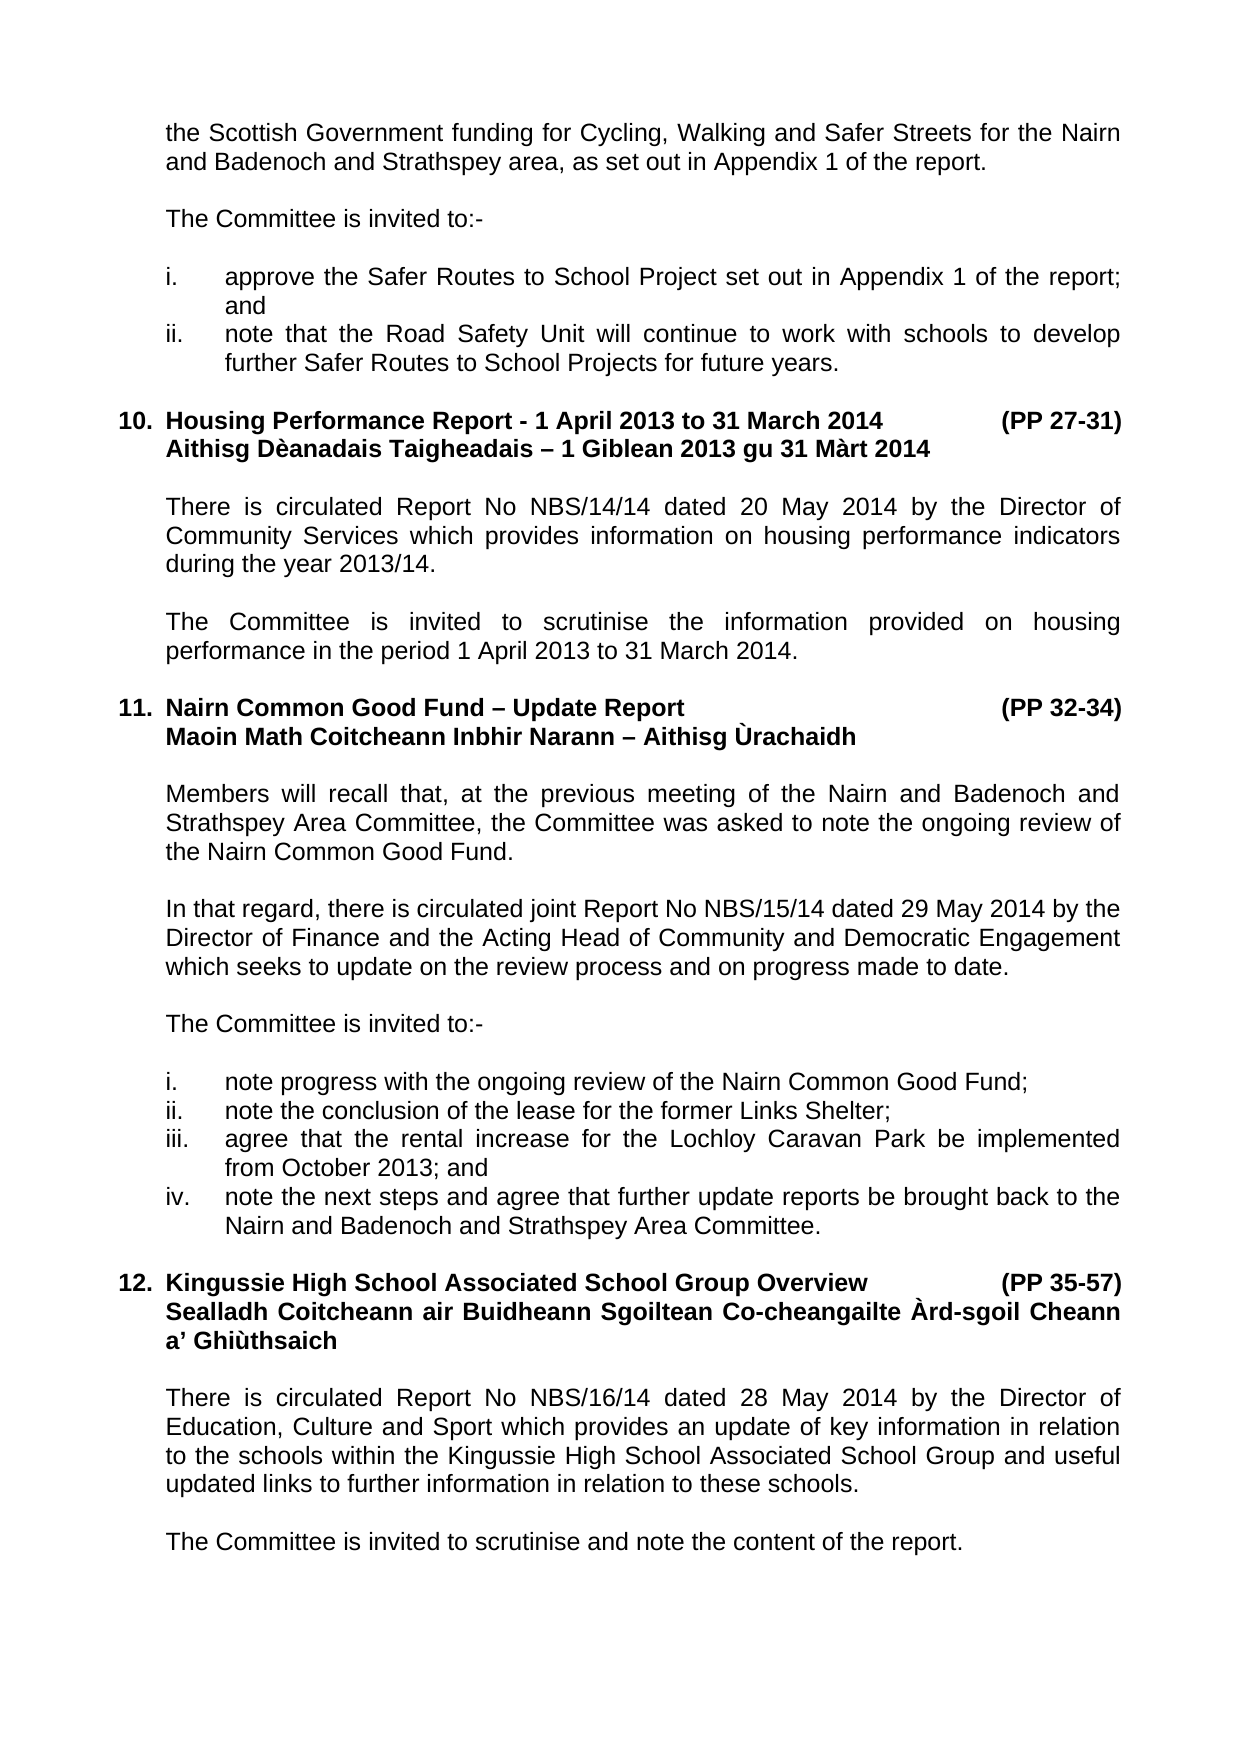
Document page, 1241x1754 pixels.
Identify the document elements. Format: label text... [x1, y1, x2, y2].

subtitle Nairn Common Good Fund – Update Report (PP 32-34) [118, 693, 1122, 722]
list approve the Safer Routes to School Project set out in Appendix 1 of the report; and [165, 262, 1122, 319]
text There is circulated Report No NBS/14/14 dated 20 May 2014 by the Director of Community Services which provides information on housing performance indicators during the year 2013/14. [165, 492, 1122, 578]
list agree that the rental increase for the Lochloy Caravan Park be implemented from October 2013; and [165, 1124, 1122, 1182]
subtitle Kingussie High School Associated School Group Overview (PP 35-57) [118, 1268, 1122, 1297]
text Members will recall that, at the previous meeting of the Nairn and Badenoch and Strathspey Area Committee, the Committee was asked to note the ongoing review of the Nairn Common Good Fund. [165, 779, 1122, 866]
text The Committee is invited to scrutinise the information provided on housing performance in the period 1 April 2013 to 31 March 2014. [165, 607, 1122, 664]
list note the conclusion of the lease for the former Links Shelter; [165, 1096, 1122, 1124]
text The Committee is invited to:- [165, 1009, 1122, 1038]
subtitle Housing Performance Report - 1 April 2013 to 31 March 2014 (PP 27-31) [118, 406, 1122, 434]
list note the next steps and agree that further update reports be brought back to the Nairn and Badenoch and Strathspey Area Committee. [165, 1182, 1122, 1239]
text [165, 118, 1122, 176]
text Aithisg Dèanadais Taigheadais – 1 Giblean 2013 gu 31 Màrt 2014 [165, 434, 1122, 463]
text The Committee is invited to scrutinise and note the content of the report. [165, 1527, 1122, 1556]
list note progress with the ongoing review of the Nairn Common Good Fund; [165, 1067, 1122, 1096]
list note that the Road Safety Unit will continue to work with schools to develop further Safer Routes to School Projects for future years. [165, 319, 1122, 377]
text The Committee is invited to:- [165, 204, 1122, 233]
text In that regard, there is circulated joint Report No NBS/15/14 dated 29 May 2014 by the Director of Finance and the Acting Head of Community and Democratic Engagement which seeks to update on the review process and on progress made to date. [165, 894, 1122, 981]
text Maoin Math Coitcheann Inbhir Narann – Aithisg Ùrachaidh [165, 722, 1122, 751]
text Sealladh Coitcheann air Buidheann Sgoiltean Co-cheangailte Àrd-sgoil Cheann a’ Ghiùthsaich [165, 1297, 1122, 1354]
text There is circulated Report No NBS/16/14 dated 28 May 2014 by the Director of Education, Culture and Sport which provides an update of key information in relation to the schools within the Kingussie High School Associated School Group and useful updated links to further information in relation to these schools. [165, 1383, 1122, 1498]
